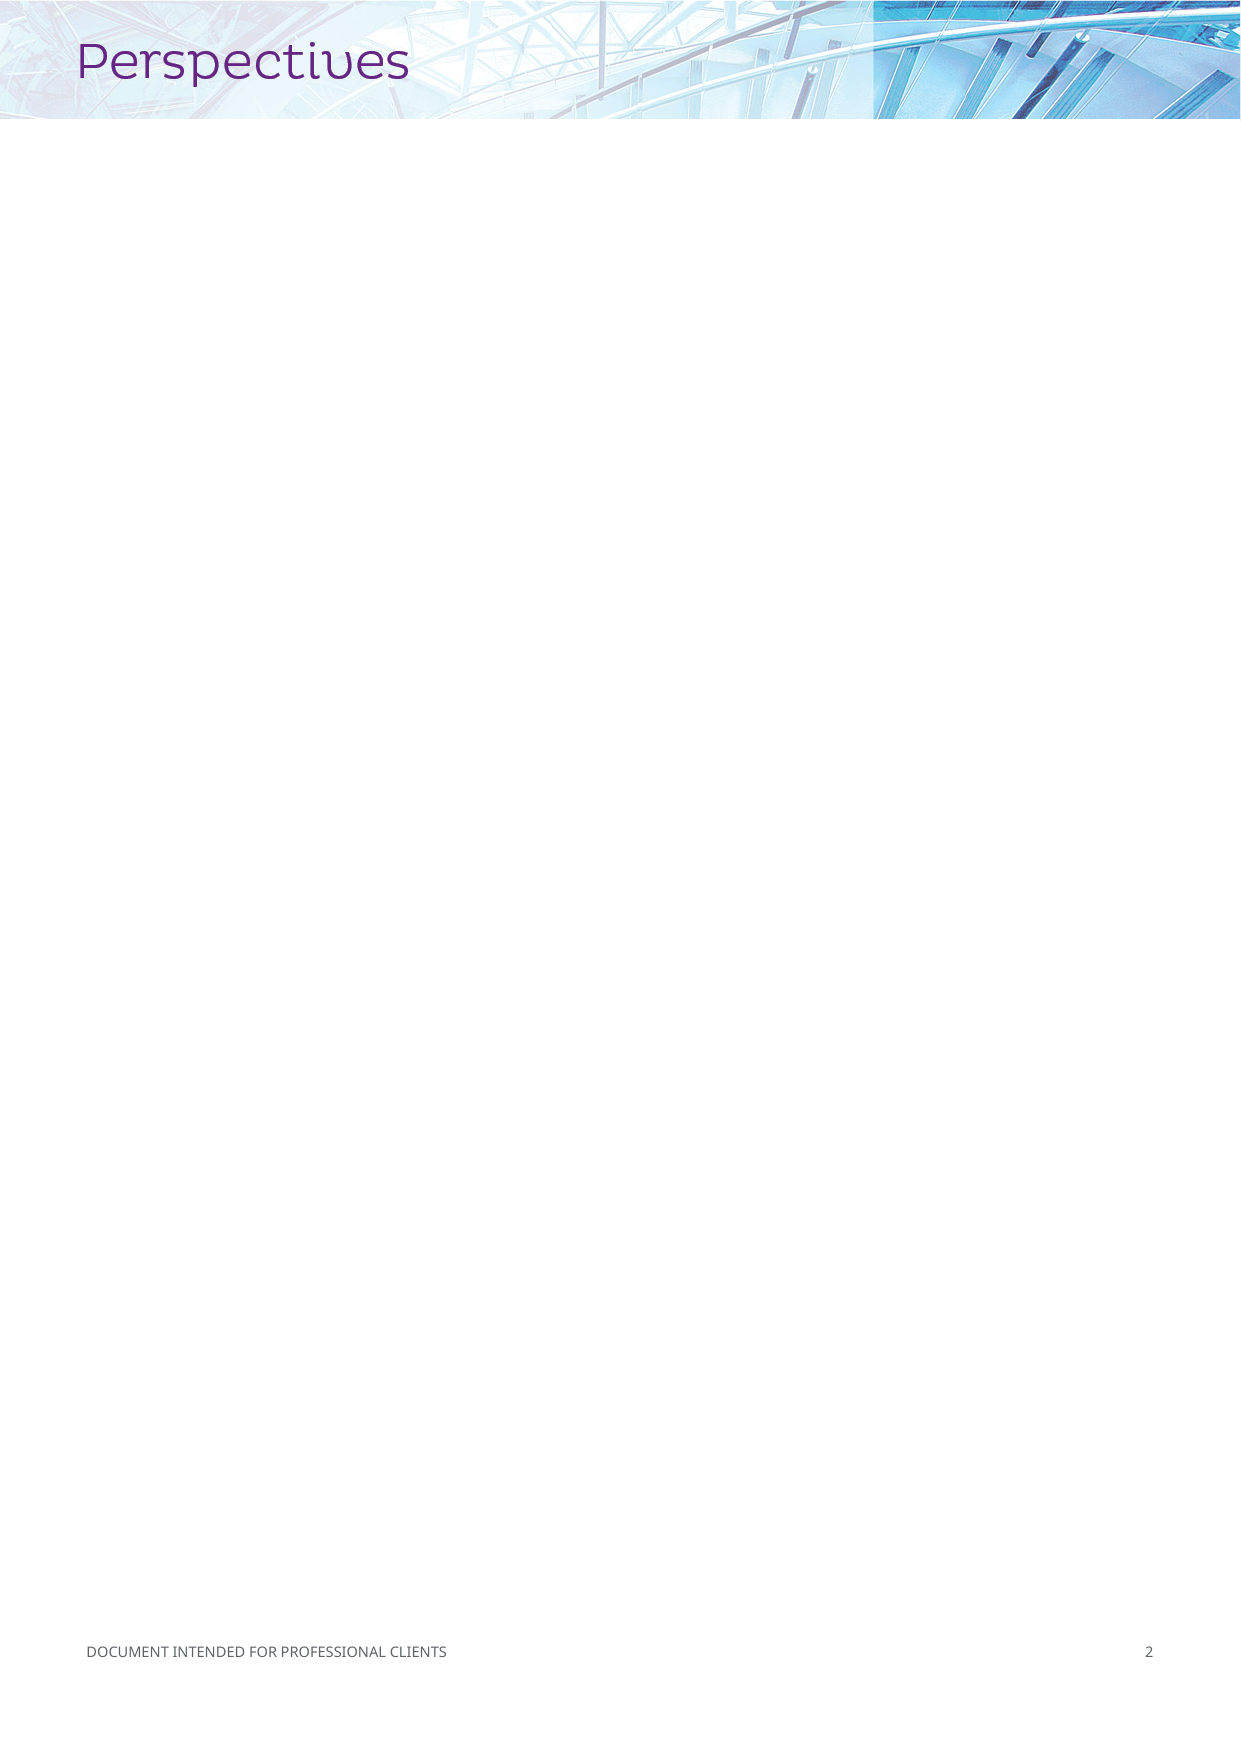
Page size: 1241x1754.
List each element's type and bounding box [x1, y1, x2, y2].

picture [0, 0, 1241, 121]
